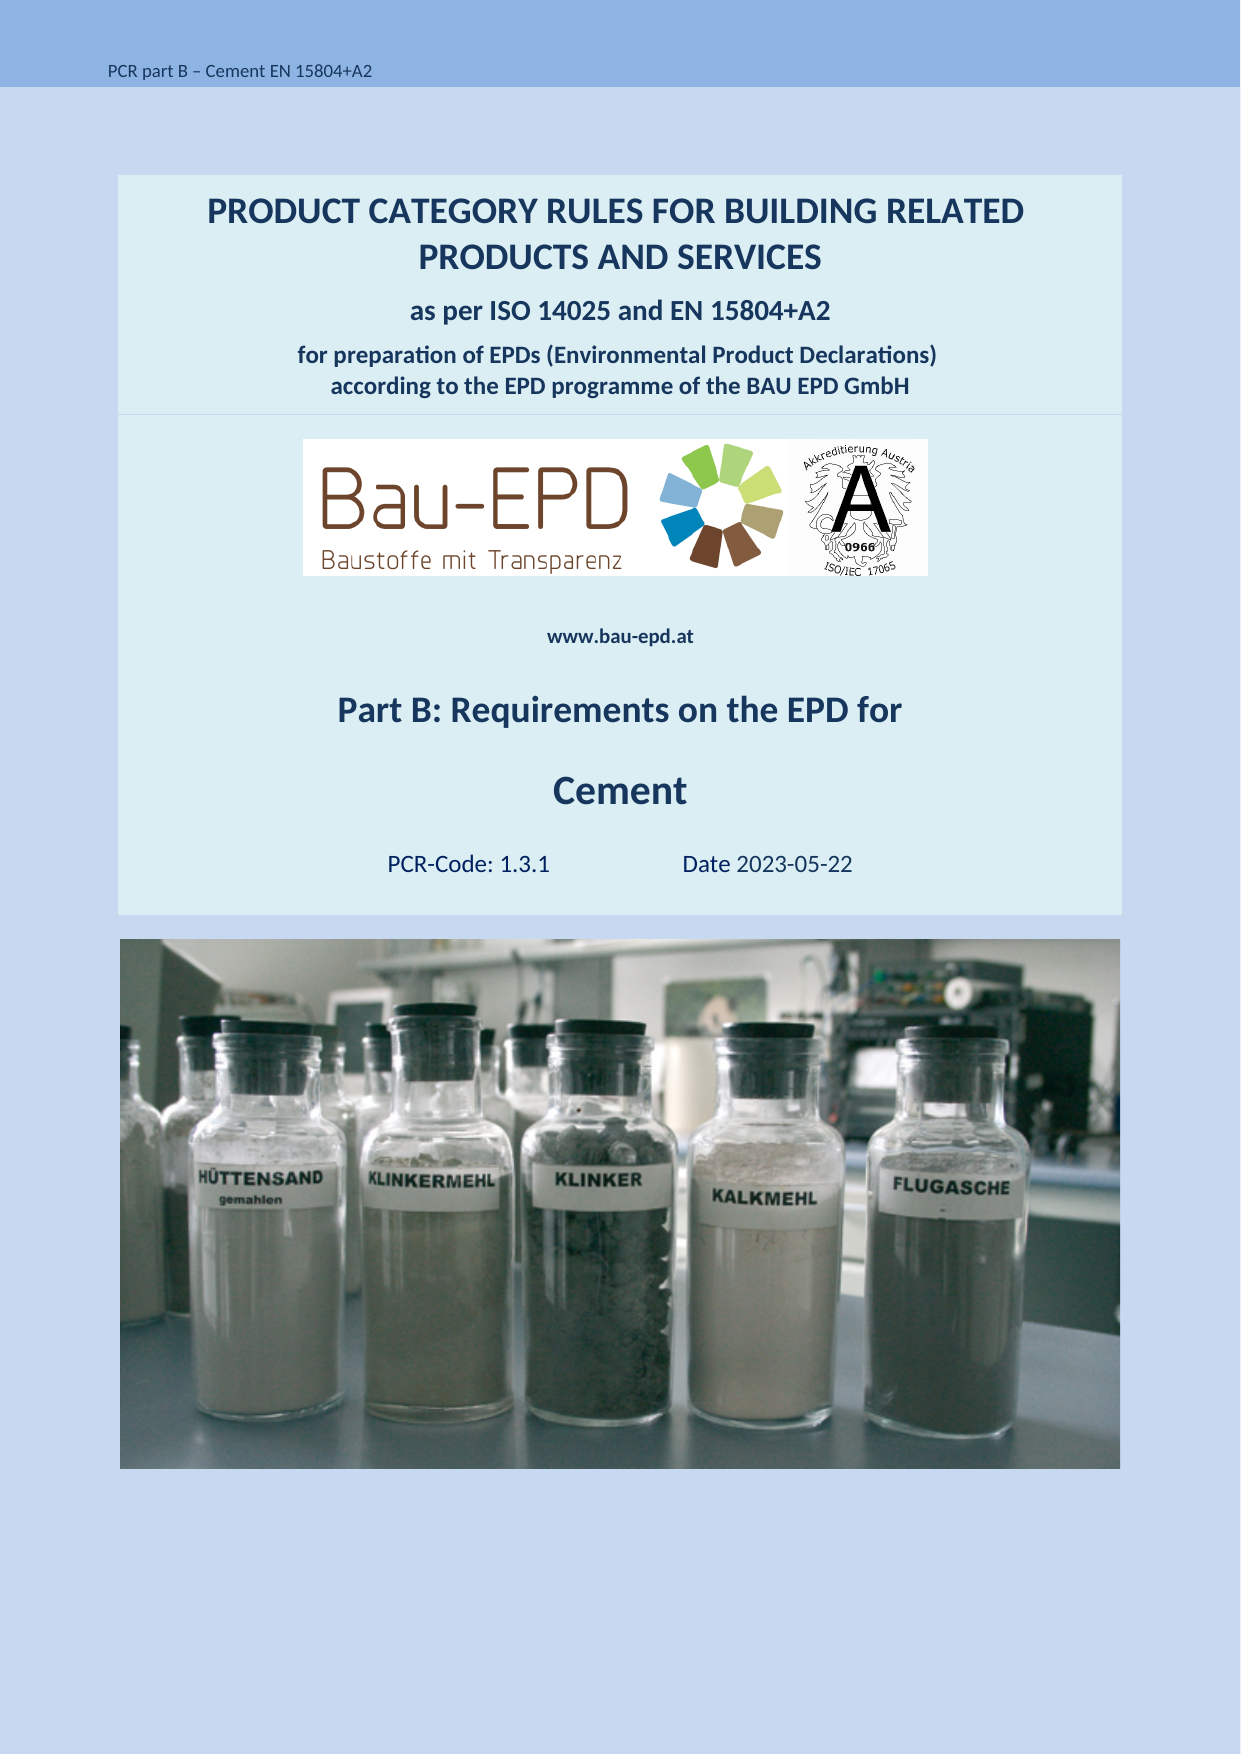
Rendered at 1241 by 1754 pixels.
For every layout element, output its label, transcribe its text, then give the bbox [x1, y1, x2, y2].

picture [303, 439, 928, 576]
table_header ProduCt CategorY rULES fOR BUILDING RELATED PRODUCTS AND SERVICES as per ISO 14025 and EN 15804+A2 [118, 175, 1122, 327]
table_cell [118, 415, 1122, 585]
picture [120, 939, 1121, 1469]
table_cell www.bau-epd.at Part B: Requirements on the EPD for Cement PCR-Code: 1.3.1 Date 2023-05-22 [118, 585, 1122, 915]
table_cell for preparation of EPDs (Environmental Product Declarations) according to the EPD programme of the BAU EPD GmbH [118, 327, 1122, 414]
